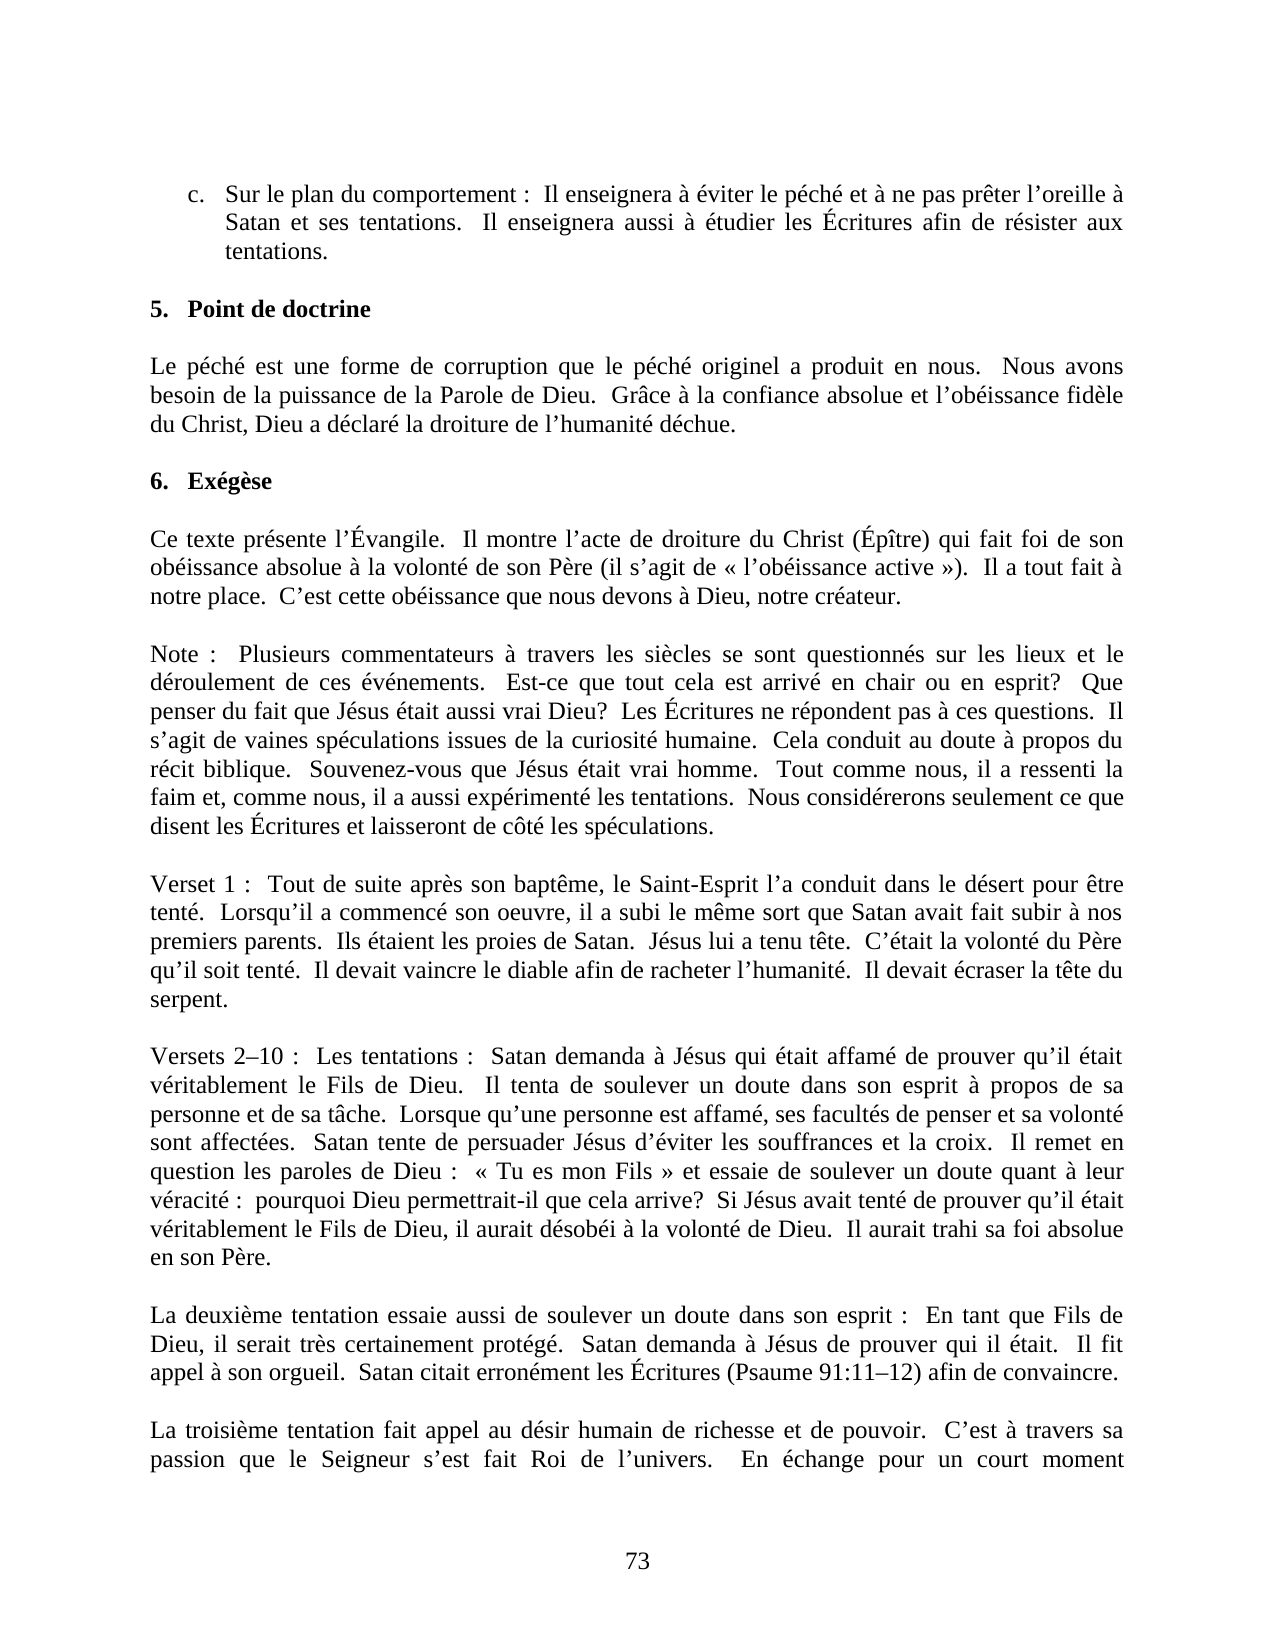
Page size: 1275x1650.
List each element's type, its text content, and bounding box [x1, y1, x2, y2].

text 5. Point de doctrine [150, 294, 1125, 322]
text Verset 1 : Tout de suite après son baptême, le Saint-Esprit l’a conduit dans le désert pour être tenté. Lorsqu’il a commencé son oeuvre, il a subi le même sort que Satan avait fait subir à nos premiers parents. Ils étaient les proies de Satan. Jésus lui a tenu tête. C’était la volonté du Père qu’il soit tenté. Il devait vaincre le diable afin de racheter l’humanité. Il devait écraser la tête du serpent. [150, 869, 1125, 1012]
text Le péché est une forme de corruption que le péché originel a produit en nous. Nous avons besoin de la puissance de la Parole de Dieu. Grâce à la confiance absolue et l’obéissance fidèle du Christ, Dieu a déclaré la droiture de l’humanité déchue. [150, 351, 1125, 437]
text Versets 2–10 : Les tentations : Satan demanda à Jésus qui était affamé de prouver qu’il était véritablement le Fils de Dieu. Il tenta de soulever un doute dans son esprit à propos de sa personne et de sa tâche. Lorsque qu’une personne est affamé, ses facultés de penser et sa volonté sont affectées. Satan tente de persuader Jésus d’éviter les souffrances et la croix. Il remet en question les paroles de Dieu : « Tu es mon Fils » et essaie de soulever un doute quant à leur véracité : pourquoi Dieu permettrait-il que cela arrive? Si Jésus avait tenté de prouver qu’il était véritablement le Fils de Dieu, il aurait désobéi à la volonté de Dieu. Il aurait trahi sa foi absolue en son Père. [150, 1041, 1125, 1271]
text La deuxième tentation essaie aussi de soulever un doute dans son esprit : En tant que Fils de Dieu, il serait très certainement protégé. Satan demanda à Jésus de prouver qui il était. Il fit appel à son orgueil. Satan citait erronément les Écritures (Psaume 91:11–12) afin de convaincre. [150, 1300, 1125, 1386]
text 6. Exégèse [150, 466, 1125, 495]
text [150, 1415, 1125, 1472]
text c. Sur le plan du comportement : Il enseignera à éviter le péché et à ne pas prêter l’oreille à Satan et ses tentations. Il enseignera aussi à étudier les Écritures afin de résister aux tentations. [150, 179, 1125, 265]
text Ce texte présente l’Évangile. Il montre l’acte de droiture du Christ (Épître) qui fait foi de son obéissance absolue à la volonté de son Père (il s’agit de « l’obéissance active »). Il a tout fait à notre place. C’est cette obéissance que nous devons à Dieu, notre créateur. [150, 524, 1125, 610]
text Note : Plusieurs commentateurs à travers les siècles se sont questionnés sur les lieux et le déroulement de ces événements. Est-ce que tout cela est arrivé en chair ou en esprit? Que penser du fait que Jésus était aussi vrai Dieu? Les Écritures ne répondent pas à ces questions. Il s’agit de vaines spéculations issues de la curiosité humaine. Cela conduit au doute à propos du récit biblique. Souvenez-vous que Jésus était vrai homme. Tout comme nous, il a ressenti la faim et, comme nous, il a aussi expérimenté les tentations. Nous considérerons seulement ce que disent les Écritures et laisseront de côté les spéculations. [150, 639, 1125, 840]
